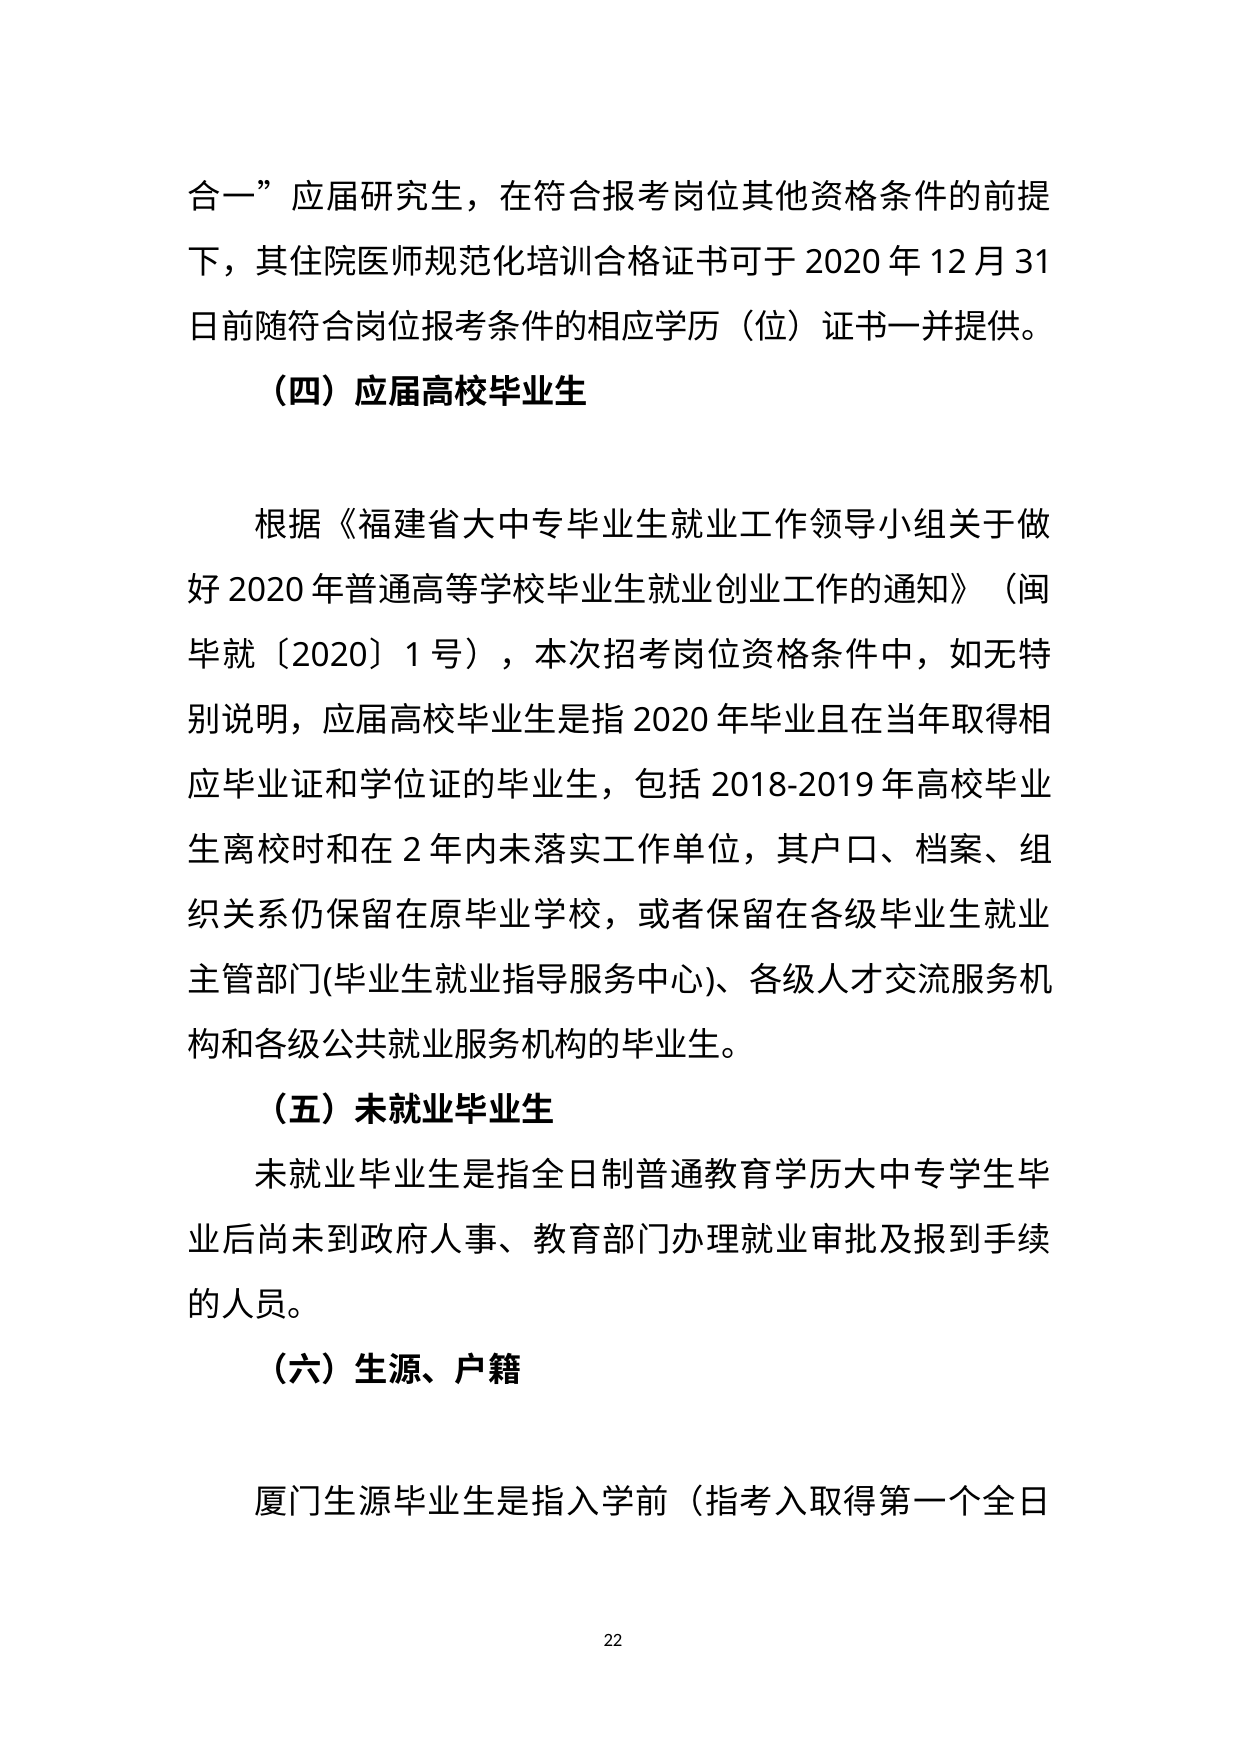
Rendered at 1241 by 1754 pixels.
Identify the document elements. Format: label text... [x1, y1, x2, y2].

text 未就业毕业生是指全日制普通教育学历大中专学生毕业后尚未到政府人事、教育部门办理就业审批及报到手续的人员。 [187, 1139, 1053, 1334]
text 根据《福建省大中专毕业生就业工作领导小组关于做好2020年普通高等学校毕业生就业创业工作的通知》（闽毕就〔2020〕1号），本次招考岗位资格条件中，如无特别说明，应届高校毕业生是指2020年毕业且在当年取得相应毕业证和学位证的毕业生，包括2018-2019年高校毕业生离校时和在2年内未落实工作单位，其户口、档案、组织关系仍保留在原毕业学校，或者保留在各级毕业生就业主管部门(毕业生就业指导服务中心)、各级人才交流服务机构和各级公共就业服务机构的毕业生。 [187, 489, 1053, 1074]
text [187, 1467, 1053, 1532]
text （五）未就业毕业生 [187, 1074, 1053, 1139]
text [187, 162, 1053, 357]
subtitle （六）生源、户籍 [187, 1334, 1053, 1399]
subtitle （四）应届高校毕业生 [187, 357, 1053, 422]
